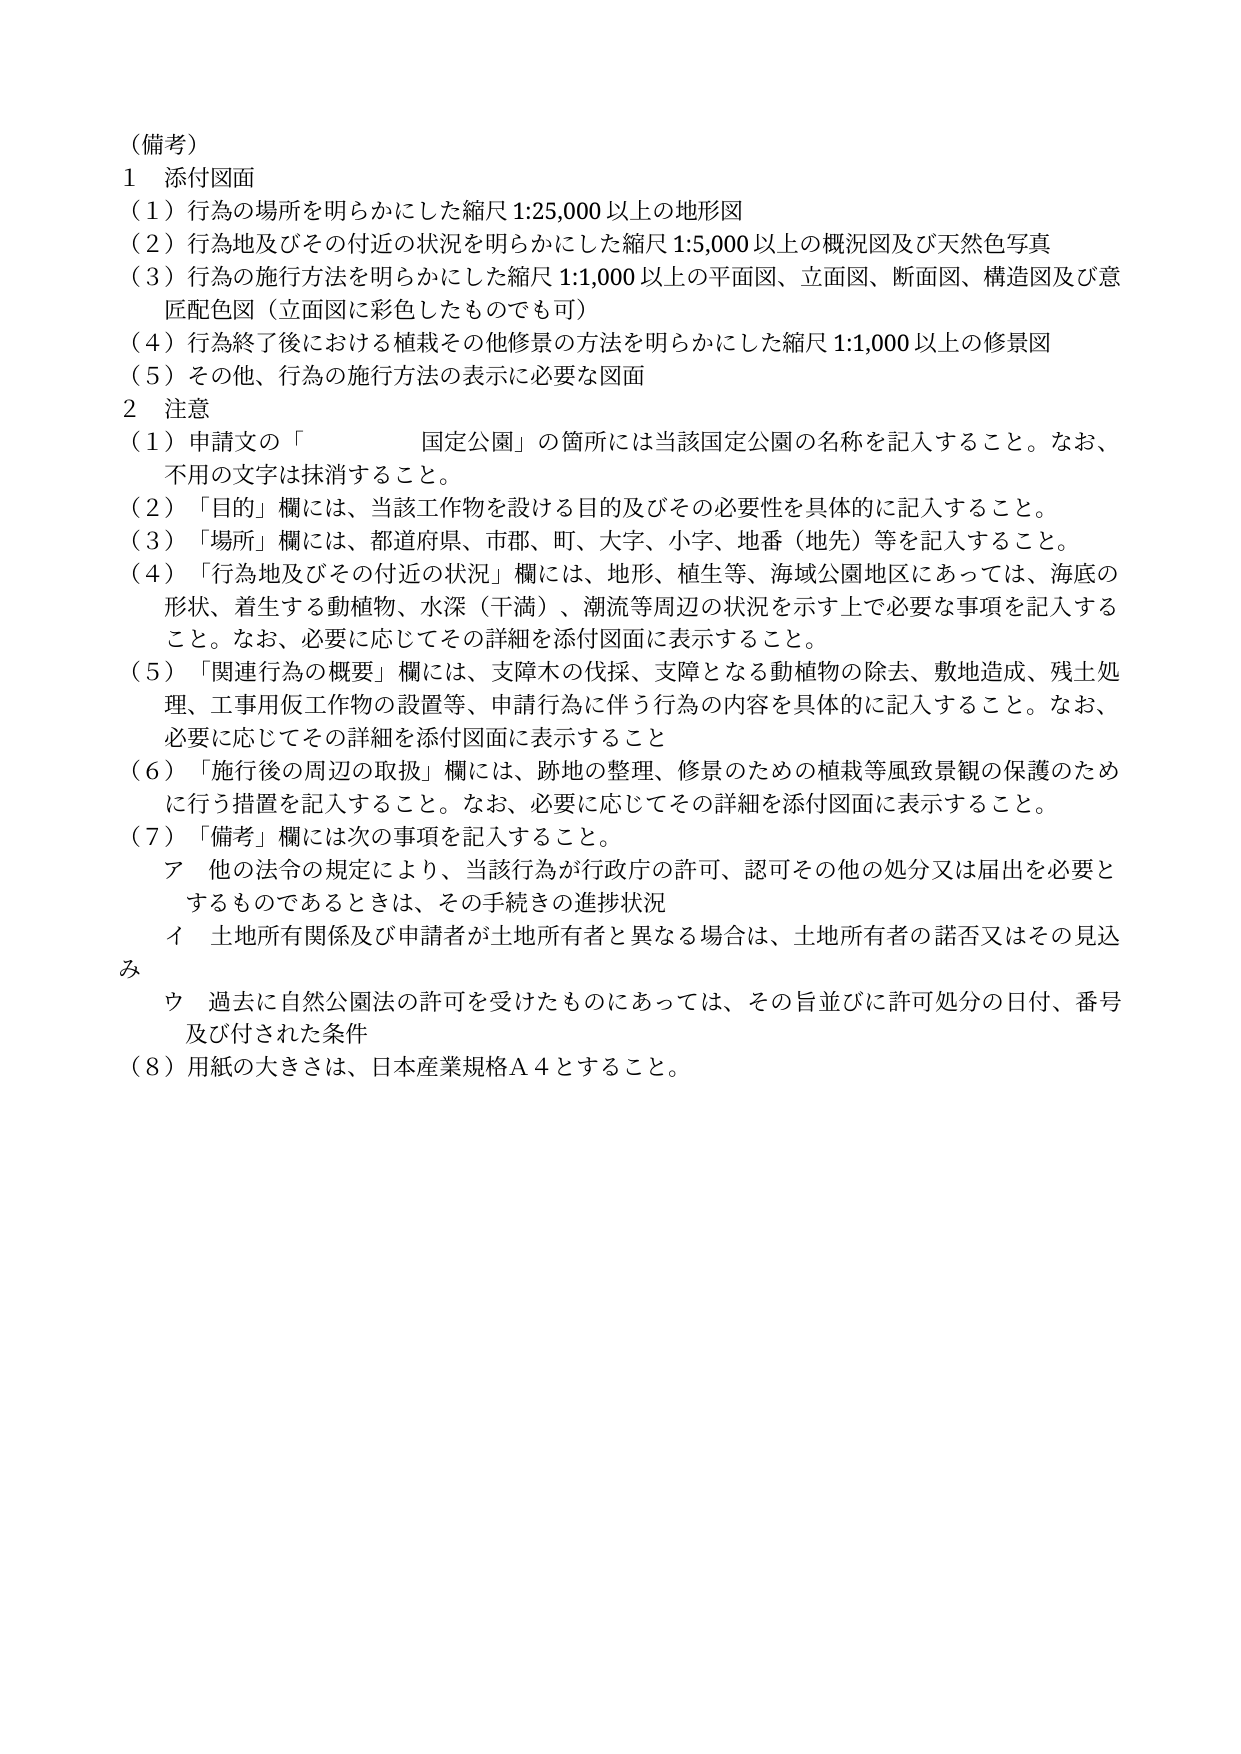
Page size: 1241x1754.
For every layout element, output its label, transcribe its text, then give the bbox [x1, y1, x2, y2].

text １ 添付図面 [118, 160, 1122, 193]
text （１）申請文の「 国定公園」の箇所には当該国定公園の名称を記入すること。なお、不用の文字は抹消すること。 [118, 424, 1122, 490]
text ウ 過去に自然公園法の許可を受けたものにあっては、その旨並びに許可処分の日付、番号及び付された条件 [162, 984, 1122, 1049]
text （４）「行為地及びその付近の状況」欄には、地形、植生等、海域公園地区にあっては、海底の形状、着生する動植物、水深（干満）、潮流等周辺の状況を示す上で必要な事項を記入すること。なお、必要に応じてその詳細を添付図面に表示すること。 [118, 556, 1122, 654]
text イ 土地所有関係及び申請者が土地所有者と異なる場合は、土地所有者の諾否又はその見込み [118, 918, 1122, 984]
text （５）その他、行為の施行方法の表示に必要な図面 [118, 358, 1122, 391]
text （４）行為終了後における植栽その他修景の方法を明らかにした縮尺1:1,000以上の修景図 [118, 325, 1122, 358]
text （７）「備考」欄には次の事項を記入すること。 [118, 819, 1122, 852]
text （３）「場所」欄には、都道府県、市郡、町、大字、小字、地番（地先）等を記入すること。 [118, 523, 1122, 556]
text （６）「施行後の周辺の取扱」欄には、跡地の整理、修景のための植栽等風致景観の保護のために行う措置を記入すること。なお、必要に応じてその詳細を添付図面に表示すること。 [118, 753, 1122, 819]
text （８）用紙の大きさは、日本産業規格Ａ４とすること。 [118, 1049, 1122, 1082]
text ア 他の法令の規定により、当該行為が行政庁の許可、認可その他の処分又は届出を必要とするものであるときは、その手続きの進捗状況 [162, 852, 1122, 918]
text （３）行為の施行方法を明らかにした縮尺1:1,000以上の平面図、立面図、断面図、構造図及び意匠配色図（立面図に彩色したものでも可） [118, 259, 1122, 325]
text （備考） [118, 127, 1122, 160]
text （５）「関連行為の概要」欄には、支障木の伐採、支障となる動植物の除去、敷地造成、残土処理、工事用仮工作物の設置等、申請行為に伴う行為の内容を具体的に記入すること。なお、必要に応じてその詳細を添付図面に表示すること [118, 654, 1122, 753]
text （２）「目的」欄には、当該工作物を設ける目的及びその必要性を具体的に記入すること。 [118, 490, 1122, 523]
text （２）行為地及びその付近の状況を明らかにした縮尺1:5,000以上の概況図及び天然色写真 [118, 226, 1122, 259]
text （１）行為の場所を明らかにした縮尺1:25,000以上の地形図 [118, 193, 1122, 226]
text ２ 注意 [118, 391, 1122, 424]
